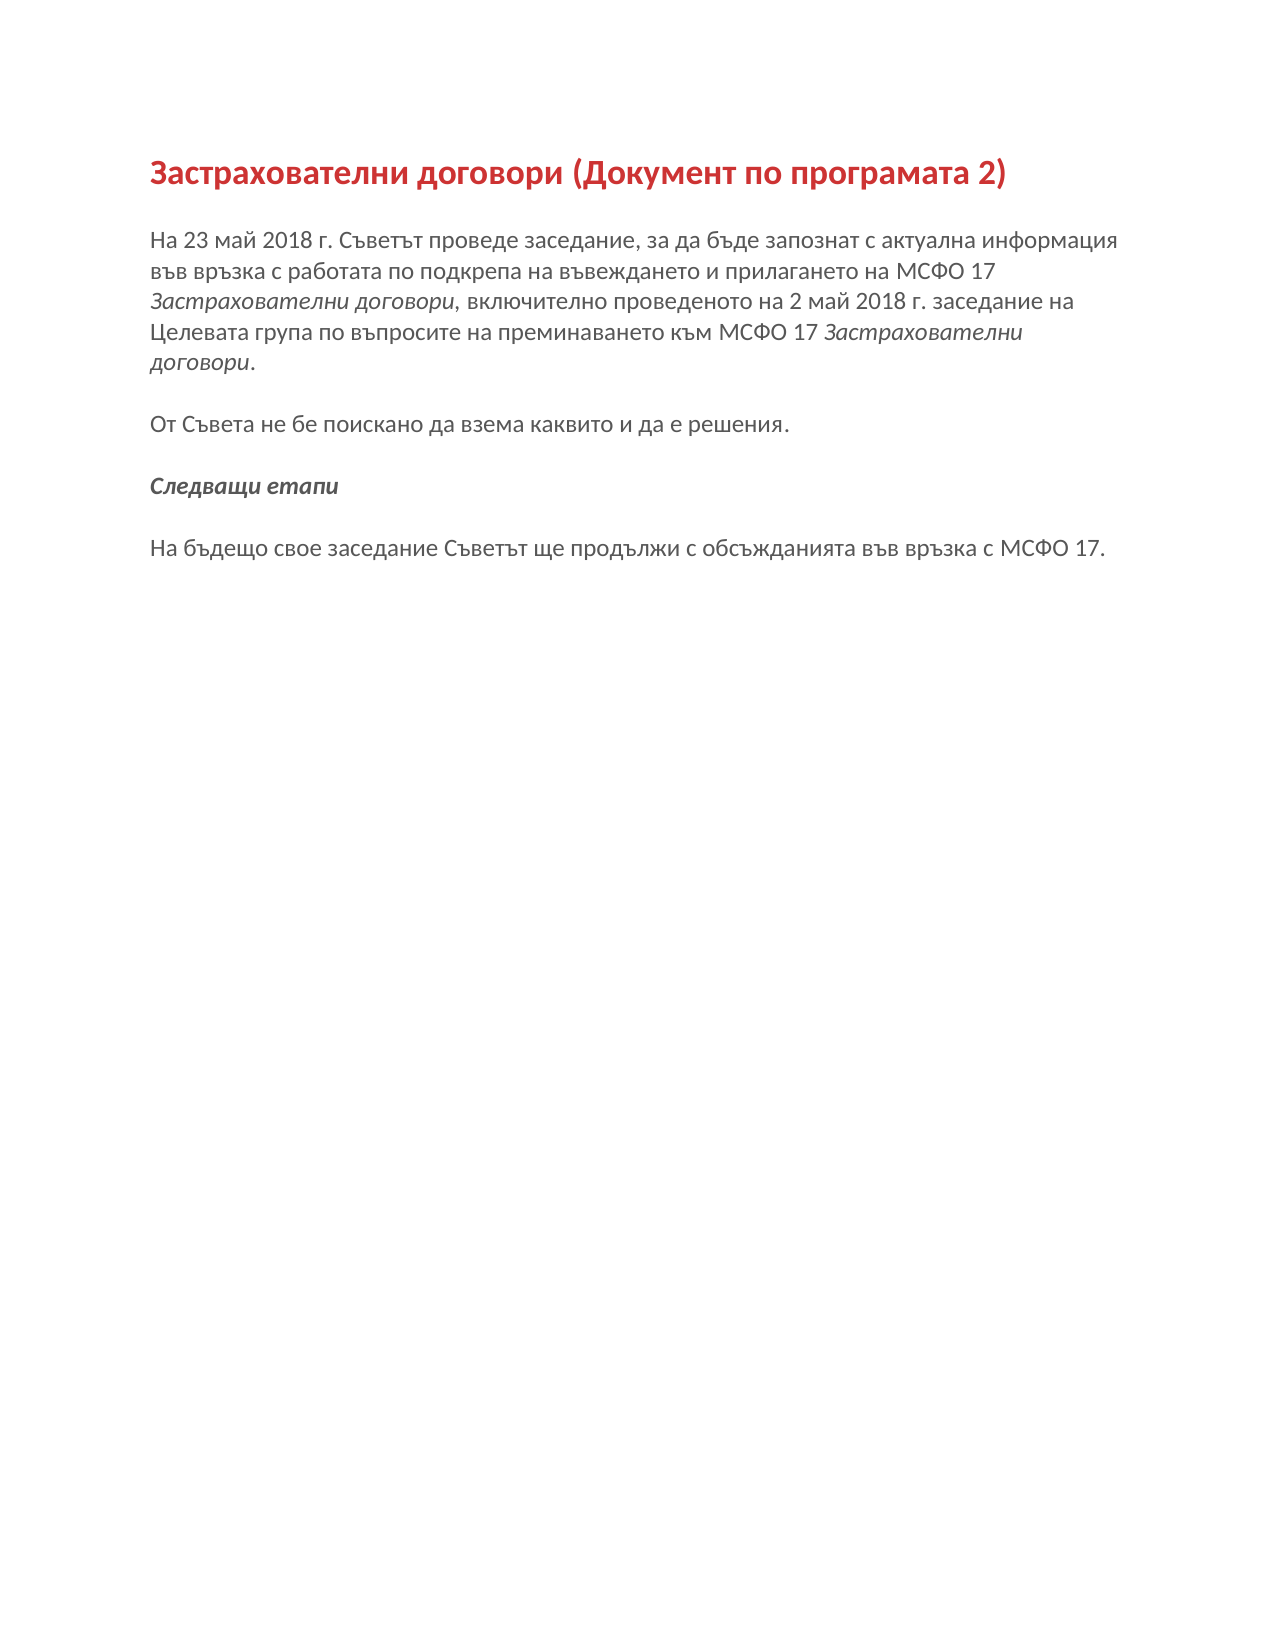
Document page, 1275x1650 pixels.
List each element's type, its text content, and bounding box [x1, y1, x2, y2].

text На 23 май 2018 г. Съветът проведе заседание, за да бъде запознат с актуална информация във връзка с работата по подкрепа на въвеждането и прилагането на МСФО 17 Застрахователни договори, включително проведеното на 2 май 2018 г. заседание на Целевата група по въпросите на преминаването към МСФО 17 Застрахователни договори. [150, 224, 1125, 377]
text Застрахователни договори (Документ по програмата 2) [150, 150, 1125, 193]
text Следващи етапи [150, 470, 1125, 501]
text На бъдещо свое заседание Съветът ще продължи с обсъжданията във връзка с МСФО 17. [150, 532, 1125, 562]
text От Съвета не бе поискано да взема каквито и да е решения. [150, 408, 1125, 439]
